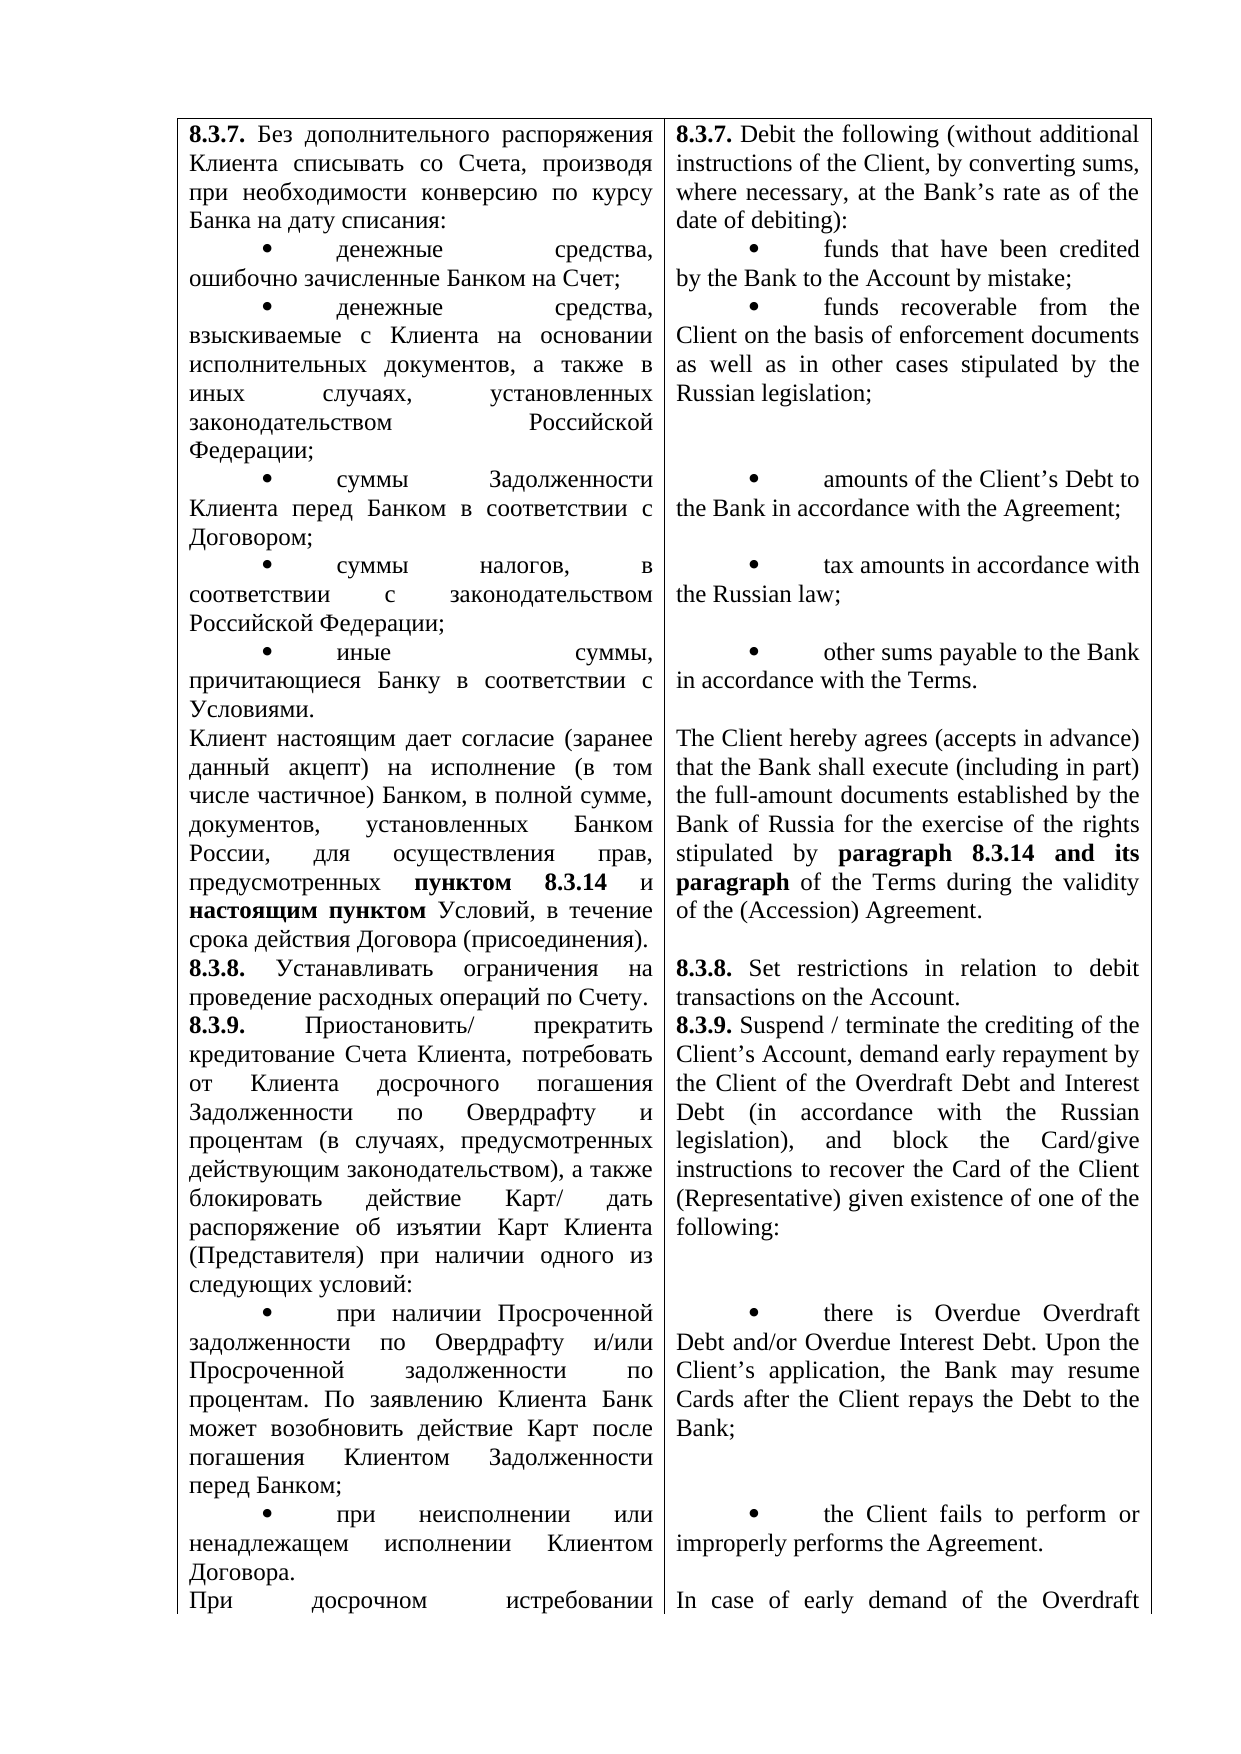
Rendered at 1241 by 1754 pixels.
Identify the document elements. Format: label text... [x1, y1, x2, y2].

table_cell The Client hereby agrees (accepts in advance) that the Bank shall execute (including in part) the full-amount documents established by the Bank of Russia for the exercise of the rights stipulated by paragraph 8.3.14 and its paragraph of the Terms during the validity of the (Accession) Agreement. [665, 723, 1151, 953]
table_cell денежные средства, ошибочно зачисленные Банком на Счет; [178, 234, 664, 292]
table_cell Клиент настоящим дает согласие (заранее данный акцепт) на исполнение (в том числе частичное) Банком, в полной сумме, документов, установленных Банком России, для осуществления прав, предусмотренных пунктом 8.3.14 и настоящим пунктом Условий, в течение срока действия Договора (присоединения). [178, 723, 664, 953]
table_cell tax amounts in accordance with the Russian law; [665, 550, 1151, 637]
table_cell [178, 1585, 664, 1614]
table_cell 8.3.9. Suspend / terminate the crediting of the Client’s Account, demand early repayment by the Client of the Overdraft Debt and Interest Debt (in accordance with the Russian legislation), and block the Card/give instructions to recover the Card of the Client (Representative) given existence of one of the following: [665, 1010, 1151, 1298]
table_cell иные суммы, причитающиеся Банку в соответствии с Условиями. [178, 637, 664, 723]
table_cell funds that have been credited by the Bank to the Account by mistake; [665, 234, 1151, 292]
table_cell there is Overdue Overdraft Debt and/or Overdue Interest Debt. Upon the Client’s application, the Bank may resume Cards after the Client repays the Debt to the Bank; [665, 1298, 1151, 1499]
table_cell 8.3.8. Устанавливать ограничения на проведение расходных операций по Счету. [178, 953, 664, 1010]
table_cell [665, 1585, 1151, 1614]
table_header 8.3.7. Debit the following (without additional instructions of the Client, by converting sums, where necessary, at the Bank’s rate as of the date of debiting): [665, 119, 1151, 234]
table_cell the Client fails to perform or improperly performs the Agreement. [665, 1499, 1151, 1585]
table_cell 8.3.8. Set restrictions in relation to debit transactions on the Account. [665, 953, 1151, 1010]
table_cell other sums payable to the Bank in accordance with the Terms. [665, 637, 1151, 723]
table_cell 8.3.9. Приостановить/ прекратить кредитование Счета Клиента, потребовать от Клиента досрочного погашения Задолженности по Овердрафту и процентам (в случаях, предусмотренных действующим законодательством), а также блокировать действие Карт/ дать распоряжение об изъятии Карт Клиента (Представителя) при наличии одного из следующих условий: [178, 1010, 664, 1298]
table_cell при наличии Просроченной задолженности по Овердрафту и/или Просроченной задолженности по процентам. По заявлению Клиента Банк может возобновить действие Карт после погашения Клиентом Задолженности перед Банком; [178, 1298, 664, 1499]
table_header 8.3.7. Без дополнительного распоряжения Клиента списывать со Счета, производя при необходимости конверсию по курсу Банка на дату списания: [178, 119, 664, 234]
table_cell funds recoverable from the Client on the basis of enforcement documents as well as in other cases stipulated by the Russian legislation; [665, 292, 1151, 464]
table_cell суммы налогов, в соответствии с законодательством Российской Федерации; [178, 550, 664, 637]
table_cell при неисполнении или ненадлежащем исполнении Клиентом Договора. [178, 1499, 664, 1585]
table_cell суммы Задолженности Клиента перед Банком в соответствии с Договором; [178, 464, 664, 550]
table_cell amounts of the Client’s Debt to the Bank in accordance with the Agreement; [665, 464, 1151, 550]
table_cell денежные средства, взыскиваемые с Клиента на основании исполнительных документов, а также в иных случаях, установленных законодательством Российской Федерации; [178, 292, 664, 464]
